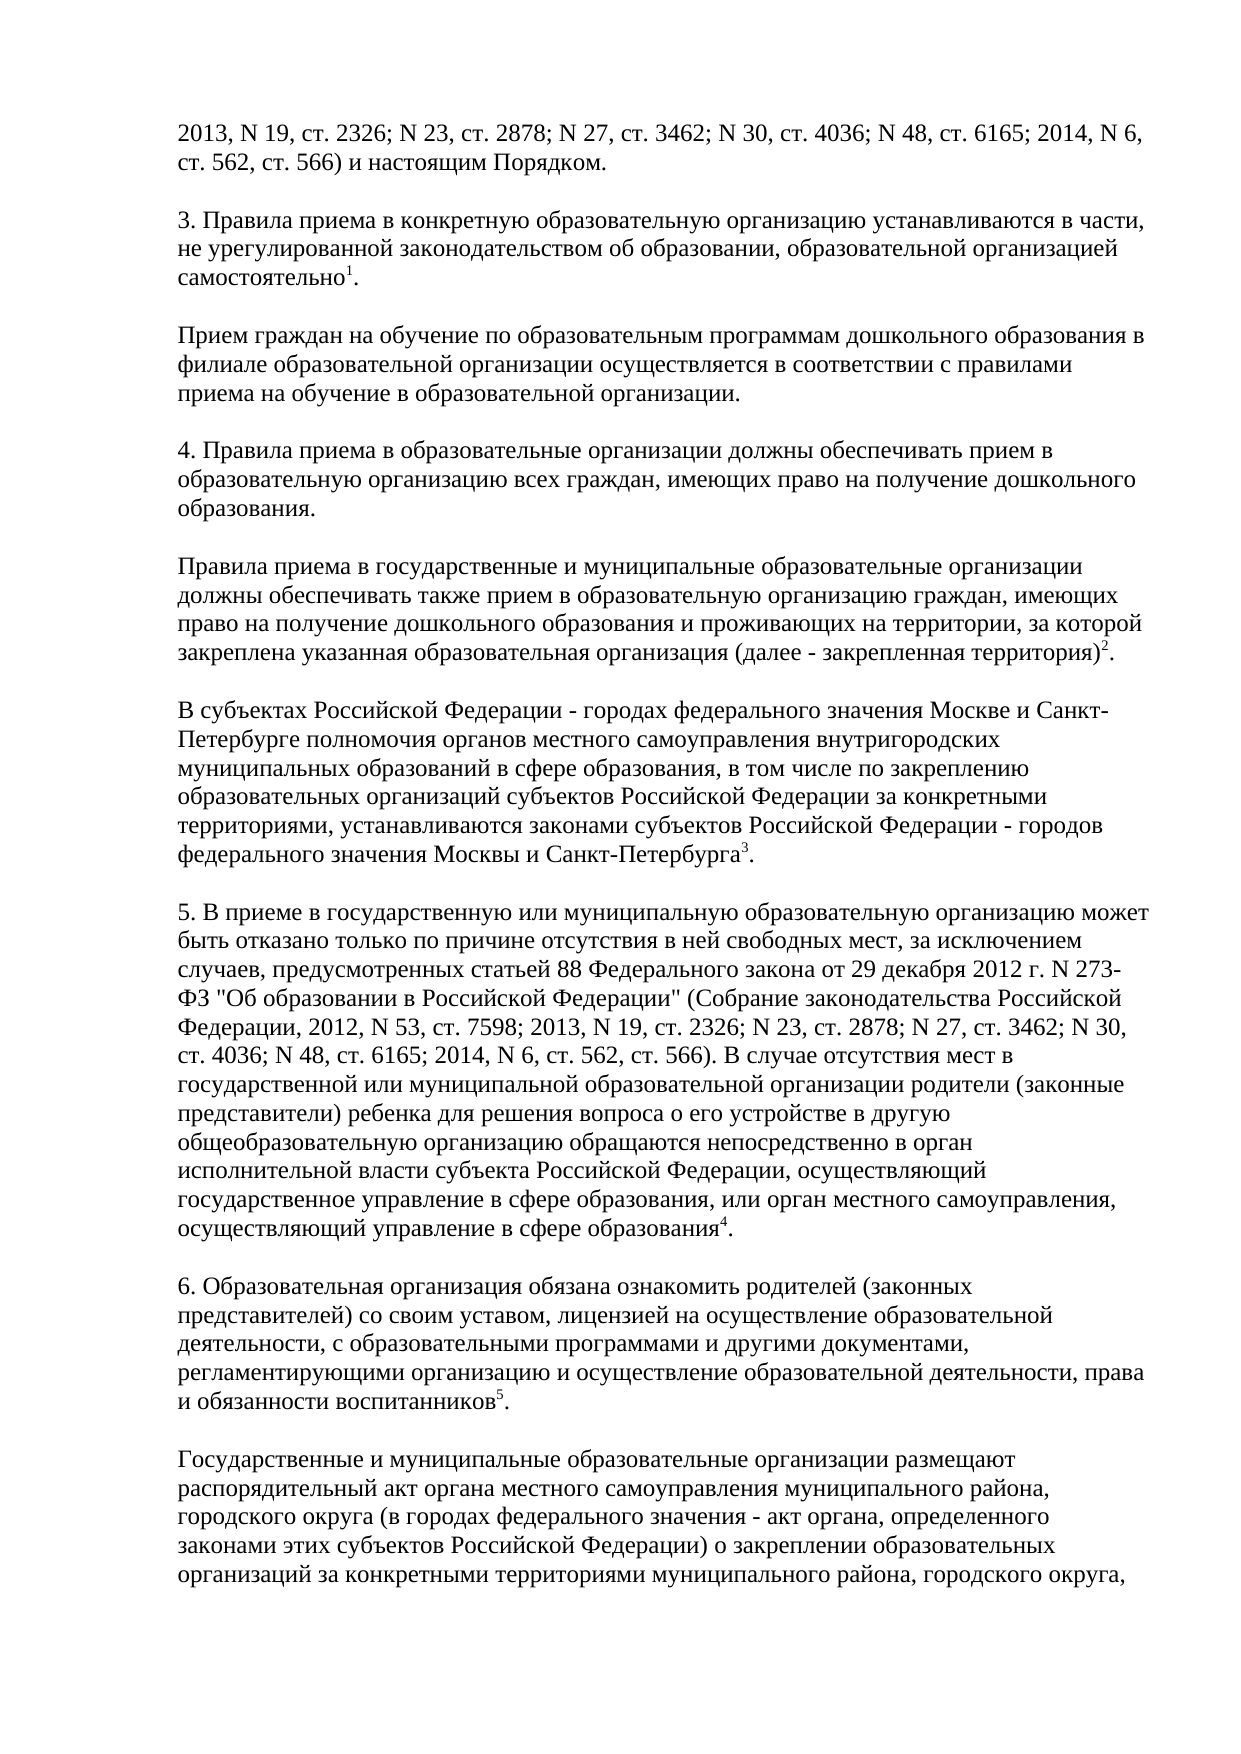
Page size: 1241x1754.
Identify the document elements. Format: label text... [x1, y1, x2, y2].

text Прием граждан на обучение по образовательным программам дошкольного образования в филиале образовательной организации осуществляется в соответствии с правилами приема на обучение в образовательной организации. [177, 320, 1152, 406]
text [177, 1444, 1152, 1588]
text 4. Правила приема в образовательные организации должны обеспечивать прием в образовательную организацию всех граждан, имеющих право на получение дошкольного образования. [177, 436, 1152, 522]
text 5. В приеме в государственную или муниципальную образовательную организацию может быть отказано только по причине отсутствия в ней свободных мест, за исключением случаев, предусмотренных статьей 88 Федерального закона от 29 декабря 2012 г. N 273-ФЗ "Об образовании в Российской Федерации" (Собрание законодательства Российской Федерации, 2012, N 53, ст. 7598; 2013, N 19, ст. 2326; N 23, ст. 2878; N 27, ст. 3462; N 30, ст. 4036; N 48, ст. 6165; 2014, N 6, ст. 562, ст. 566). В случае отсутствия мест в государственной или муниципальной образовательной организации родители (законные представители) ребенка для решения вопроса о его устройстве в другую общеобразовательную организацию обращаются непосредственно в орган исполнительной власти субъекта Российской Федерации, осуществляющий государственное управление в сфере образования, или орган местного самоуправления, осуществляющий управление в сфере образования4. [177, 897, 1152, 1242]
text 6. Образовательная организация обязана ознакомить родителей (законных представителей) со своим уставом, лицензией на осуществление образовательной деятельности, с образовательными программами и другими документами, регламентирующими организацию и осуществление образовательной деятельности, права и обязанности воспитанников5. [177, 1271, 1152, 1415]
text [177, 118, 1152, 176]
text Правила приема в государственные и муниципальные образовательные организации должны обеспечивать также прием в образовательную организацию граждан, имеющих право на получение дошкольного образования и проживающих на территории, за которой закреплена указанная образовательная организация (далее - закрепленная территория)2. [177, 551, 1152, 666]
text В субъектах Российской Федерации - городах федерального значения Москве и Санкт-Петербурге полномочия органов местного самоуправления внутригородских муниципальных образований в сфере образования, в том числе по закреплению образовательных организаций субъектов Российской Федерации за конкретными территориями, устанавливаются законами субъектов Российской Федерации - городов федерального значения Москвы и Санкт-Петербурга3. [177, 695, 1152, 868]
text 3. Правила приема в конкретную образовательную организацию устанавливаются в части, не урегулированной законодательством об образовании, образовательной организацией самостоятельно1. [177, 205, 1152, 291]
